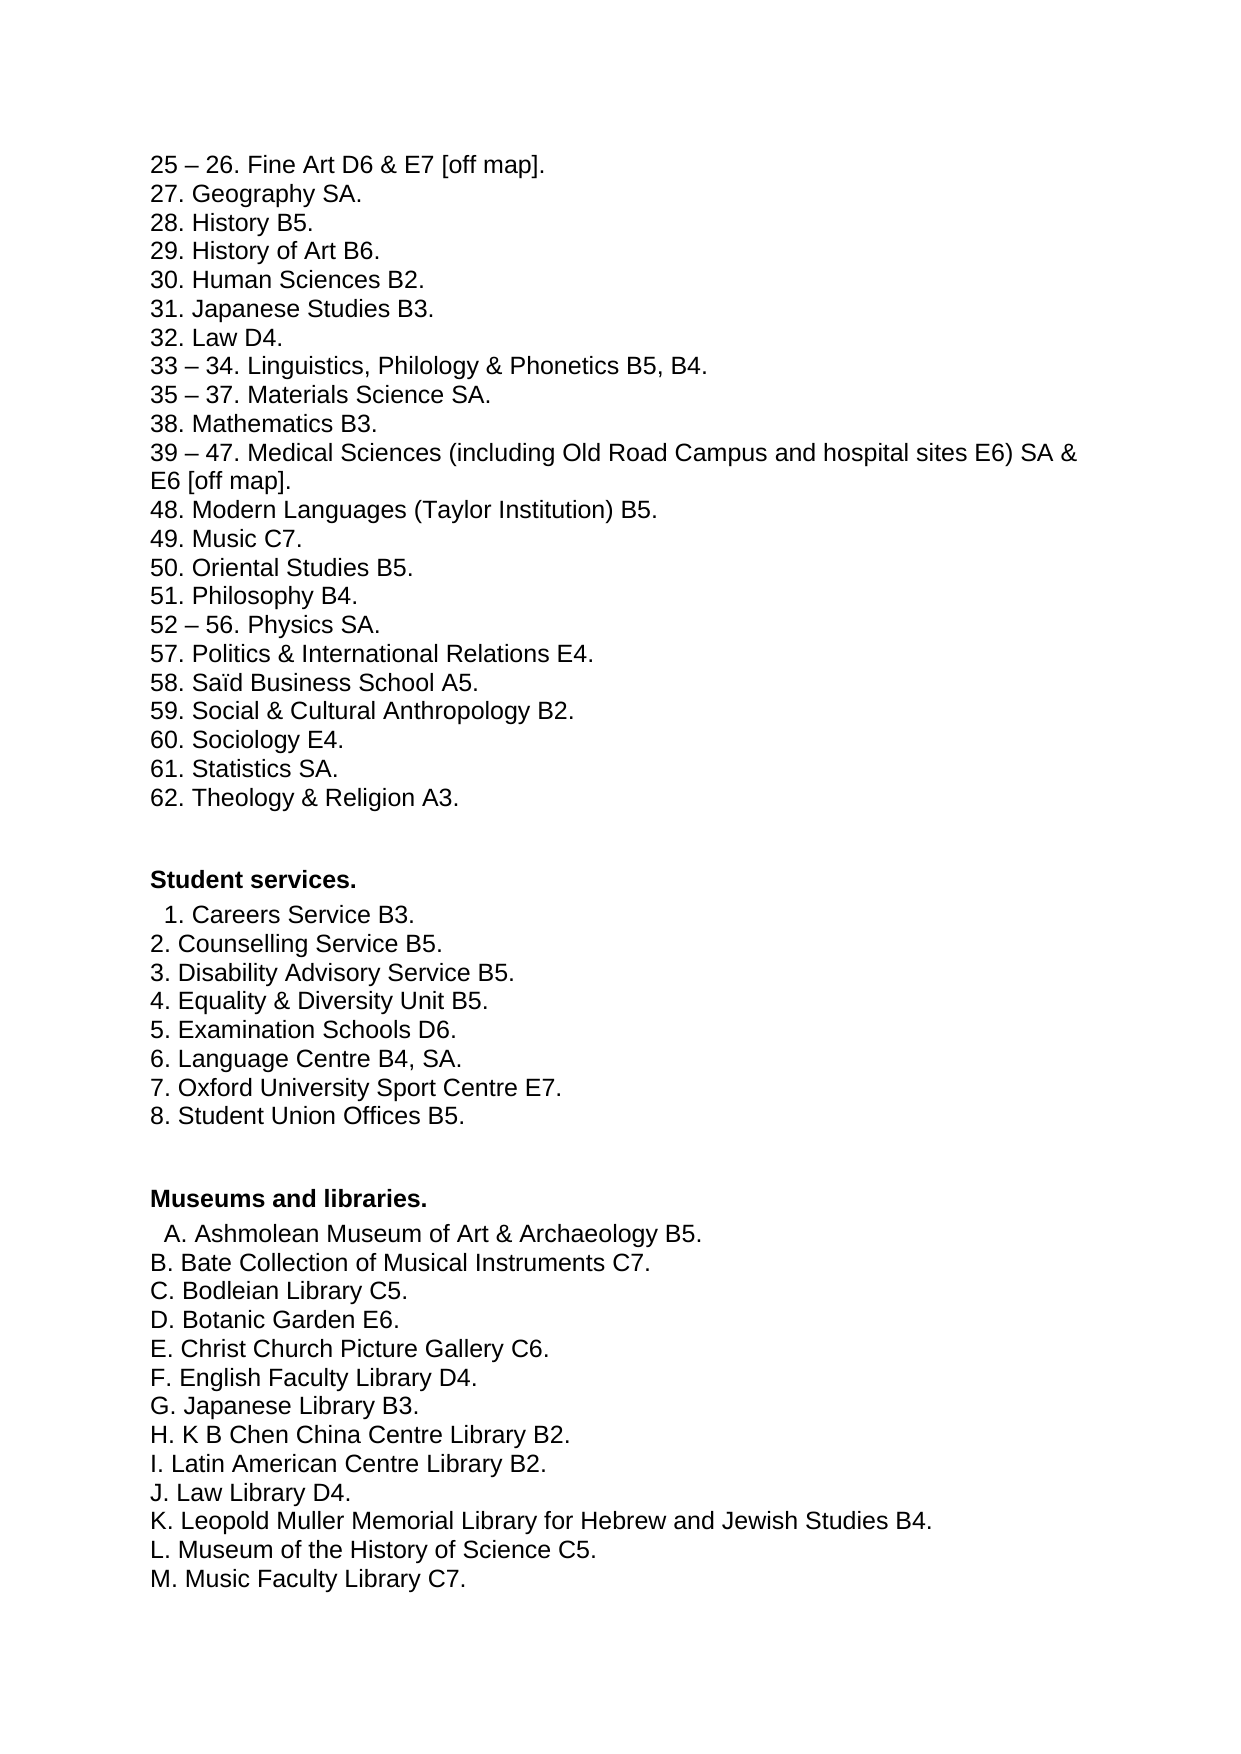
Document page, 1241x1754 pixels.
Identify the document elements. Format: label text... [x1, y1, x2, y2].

text 51. Philosophy B4. [150, 581, 1090, 610]
text 50. Oriental Studies B5. [150, 552, 1090, 581]
text J. Law Library D4. [150, 1477, 1090, 1506]
text I. Latin American Centre Library B2. [150, 1449, 1090, 1477]
text D. Botanic Garden E6. [150, 1305, 1090, 1334]
text 62. Theology & Religion A3. [150, 782, 1090, 811]
text 7. Oxford University Sport Centre E7. [150, 1072, 1090, 1101]
text C. Bodleian Library C5. [150, 1276, 1090, 1305]
text A. Ashmolean Museum of Art & Archaeology B5. [150, 1219, 1090, 1247]
text 39 – 47. Medical Sciences (including Old Road Campus and hospital sites E6) SA & E6 [off map]. [150, 437, 1090, 495]
text 3. Disability Advisory Service B5. [150, 957, 1090, 986]
text 57. Politics & International Relations E4. [150, 639, 1090, 667]
text K. Leopold Muller Memorial Library for Hebrew and Jewish Studies B4. [150, 1506, 1090, 1535]
text 29. History of Art B6. [150, 236, 1090, 265]
text H. K B Chen China Centre Library B2. [150, 1420, 1090, 1449]
text 52 – 56. Physics SA. [150, 610, 1090, 639]
text 61. Statistics SA. [150, 754, 1090, 782]
text 4. Equality & Diversity Unit B5. [150, 986, 1090, 1015]
text 25 – 26. Fine Art D6 & E7 [off map]. [150, 150, 1090, 179]
text 6. Language Centre B4, SA. [150, 1044, 1090, 1072]
text F. English Faculty Library D4. [150, 1362, 1090, 1391]
text Student services. [150, 865, 1090, 894]
text L. Museum of the History of Science C5. [150, 1535, 1090, 1564]
text 60. Sociology E4. [150, 725, 1090, 754]
text G. Japanese Library B3. [150, 1391, 1090, 1420]
text 32. Law D4. [150, 322, 1090, 351]
text 8. Student Union Offices B5. [150, 1101, 1090, 1130]
text 33 – 34. Linguistics, Philology & Phonetics B5, B4. [150, 351, 1090, 380]
text 38. Mathematics B3. [150, 409, 1090, 437]
text B. Bate Collection of Musical Instruments C7. [150, 1247, 1090, 1276]
text 1. Careers Service B3. [150, 900, 1090, 929]
text 31. Japanese Studies B3. [150, 294, 1090, 322]
text M. Music Faculty Library C7. [150, 1564, 1090, 1592]
text E. Christ Church Picture Gallery C6. [150, 1334, 1090, 1362]
text 28. History B5. [150, 207, 1090, 236]
text 35 – 37. Materials Science SA. [150, 380, 1090, 409]
text 2. Counselling Service B5. [150, 929, 1090, 957]
text 5. Examination Schools D6. [150, 1015, 1090, 1044]
text 27. Geography SA. [150, 179, 1090, 207]
text 59. Social & Cultural Anthropology B2. [150, 696, 1090, 725]
text Museums and libraries. [150, 1184, 1090, 1212]
text 58. Saïd Business School A5. [150, 667, 1090, 696]
text 49. Music C7. [150, 524, 1090, 552]
text 30. Human Sciences B2. [150, 265, 1090, 294]
text 48. Modern Languages (Taylor Institution) B5. [150, 495, 1090, 524]
